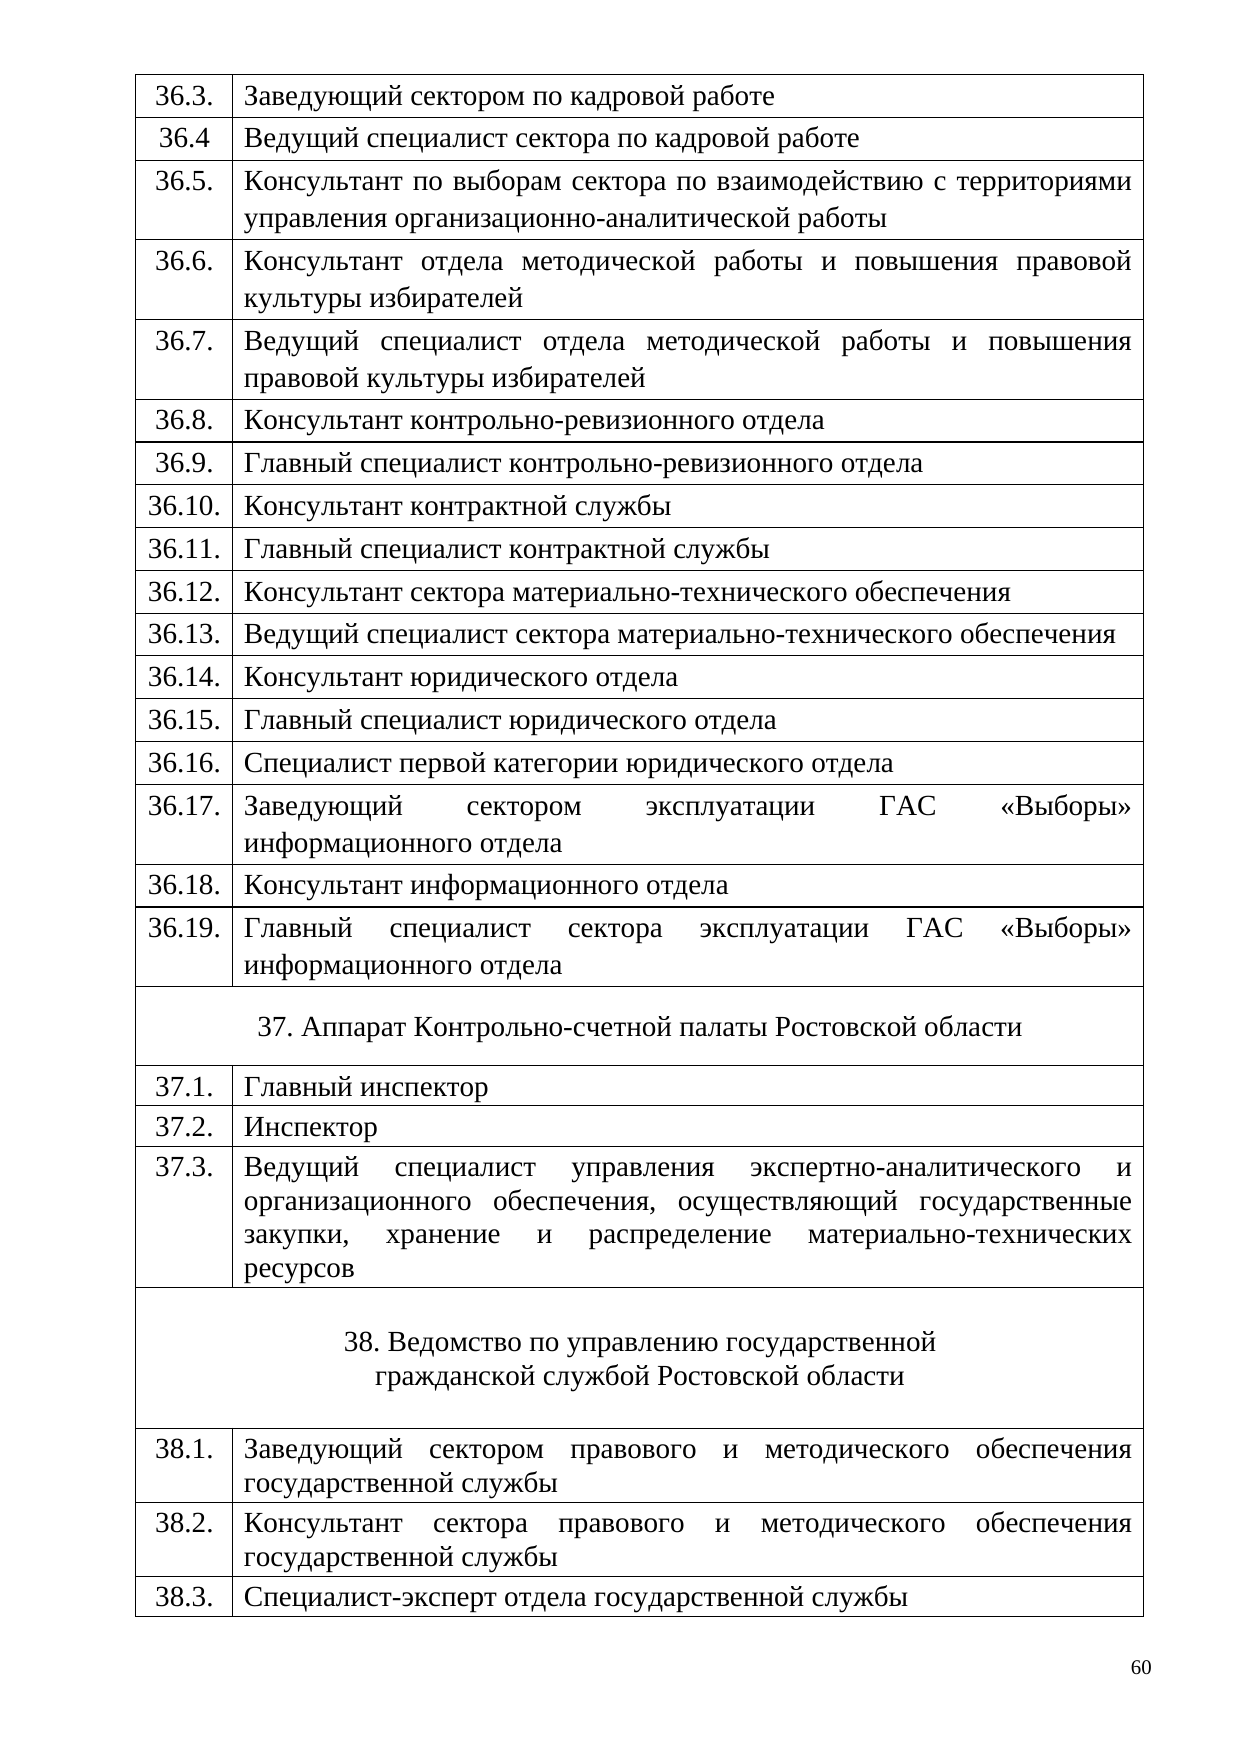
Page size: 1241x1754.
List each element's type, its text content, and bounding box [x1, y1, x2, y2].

table_cell 37.1. [136, 1066, 232, 1105]
table_cell Консультант контрольно-ревизионного отдела [233, 400, 1143, 441]
table_cell 36.19. [136, 908, 232, 986]
table_cell Главный специалист юридического отдела [233, 699, 1143, 741]
table_cell Консультант юридического отдела [233, 656, 1143, 698]
table_cell Консультант отдела методической работы и повышения правовой культуры избирателей [233, 240, 1143, 319]
table_cell 36.13. [136, 614, 232, 655]
table_cell 38.2. [136, 1503, 232, 1576]
table_cell 36.16. [136, 742, 232, 784]
table_cell Главный специалист контрольно-ревизионного отдела [233, 443, 1143, 484]
table_cell 36.18. [136, 865, 232, 906]
table_cell 36.8. [136, 400, 232, 441]
table_cell 36.7. [136, 320, 232, 398]
table_cell 36.5. [136, 161, 232, 239]
table_cell 38. Ведомство по управлению государственной гражданской службой Ростовской области [136, 1288, 1143, 1428]
table_cell Ведущий специалист отдела методической работы и повышения правовой культуры избирателей [233, 320, 1143, 398]
table_cell Консультант сектора материально-технического обеспечения [233, 571, 1143, 613]
table_cell 36.15. [136, 699, 232, 741]
table_cell Специалист-эксперт отдела государственной службы [233, 1577, 1143, 1616]
table_cell Ведущий специалист сектора по кадровой работе [233, 118, 1143, 159]
table_cell 36.14. [136, 656, 232, 698]
table_cell Консультант информационного отдела [233, 865, 1143, 906]
table_cell Заведующий сектором эксплуатации ГАС «Выборы» информационного отдела [233, 785, 1143, 863]
table_cell 36.12. [136, 571, 232, 613]
table_cell 38.3. [136, 1577, 232, 1616]
table_cell Ведущий специалист сектора материально-технического обеспечения [233, 614, 1143, 655]
table_cell Консультант сектора правового и методического обеспечения государственной службы [233, 1503, 1143, 1576]
table_cell Ведущий специалист управления экспертно-аналитического и организационного обеспечения, осуществляющий государственные закупки, хранение и распределение материально-технических ресурсов [233, 1147, 1143, 1287]
table_cell 37. Аппарат Контрольно-счетной палаты Ростовской области [136, 987, 1143, 1065]
table_cell Специалист первой категории юридического отдела [233, 742, 1143, 784]
table_cell 36.9. [136, 443, 232, 484]
table_cell 37.2. [136, 1106, 232, 1146]
table_cell Главный специалист сектора эксплуатации ГАС «Выборы» информационного отдела [233, 908, 1143, 986]
table_cell 37.3. [136, 1147, 232, 1287]
table_cell 36.4 [136, 118, 232, 159]
table_cell 36.10. [136, 485, 232, 527]
table_cell 36.6. [136, 240, 232, 319]
table_cell Инспектор [233, 1106, 1143, 1146]
table_cell Консультант контрактной службы [233, 485, 1143, 527]
table_cell 36.11. [136, 528, 232, 570]
table_cell Заведующий сектором по кадровой работе [233, 75, 1143, 117]
table_cell 36.17. [136, 785, 232, 863]
table_cell Главный специалист контрактной службы [233, 528, 1143, 570]
table_cell 36.3. [136, 75, 232, 117]
table_cell Главный инспектор [233, 1066, 1143, 1105]
table_cell Консультант по выборам сектора по взаимодействию с территориями управления организационно-аналитической работы [233, 161, 1143, 239]
table_cell 38.1. [136, 1429, 232, 1502]
table_cell Заведующий сектором правового и методического обеспечения государственной службы [233, 1429, 1143, 1502]
